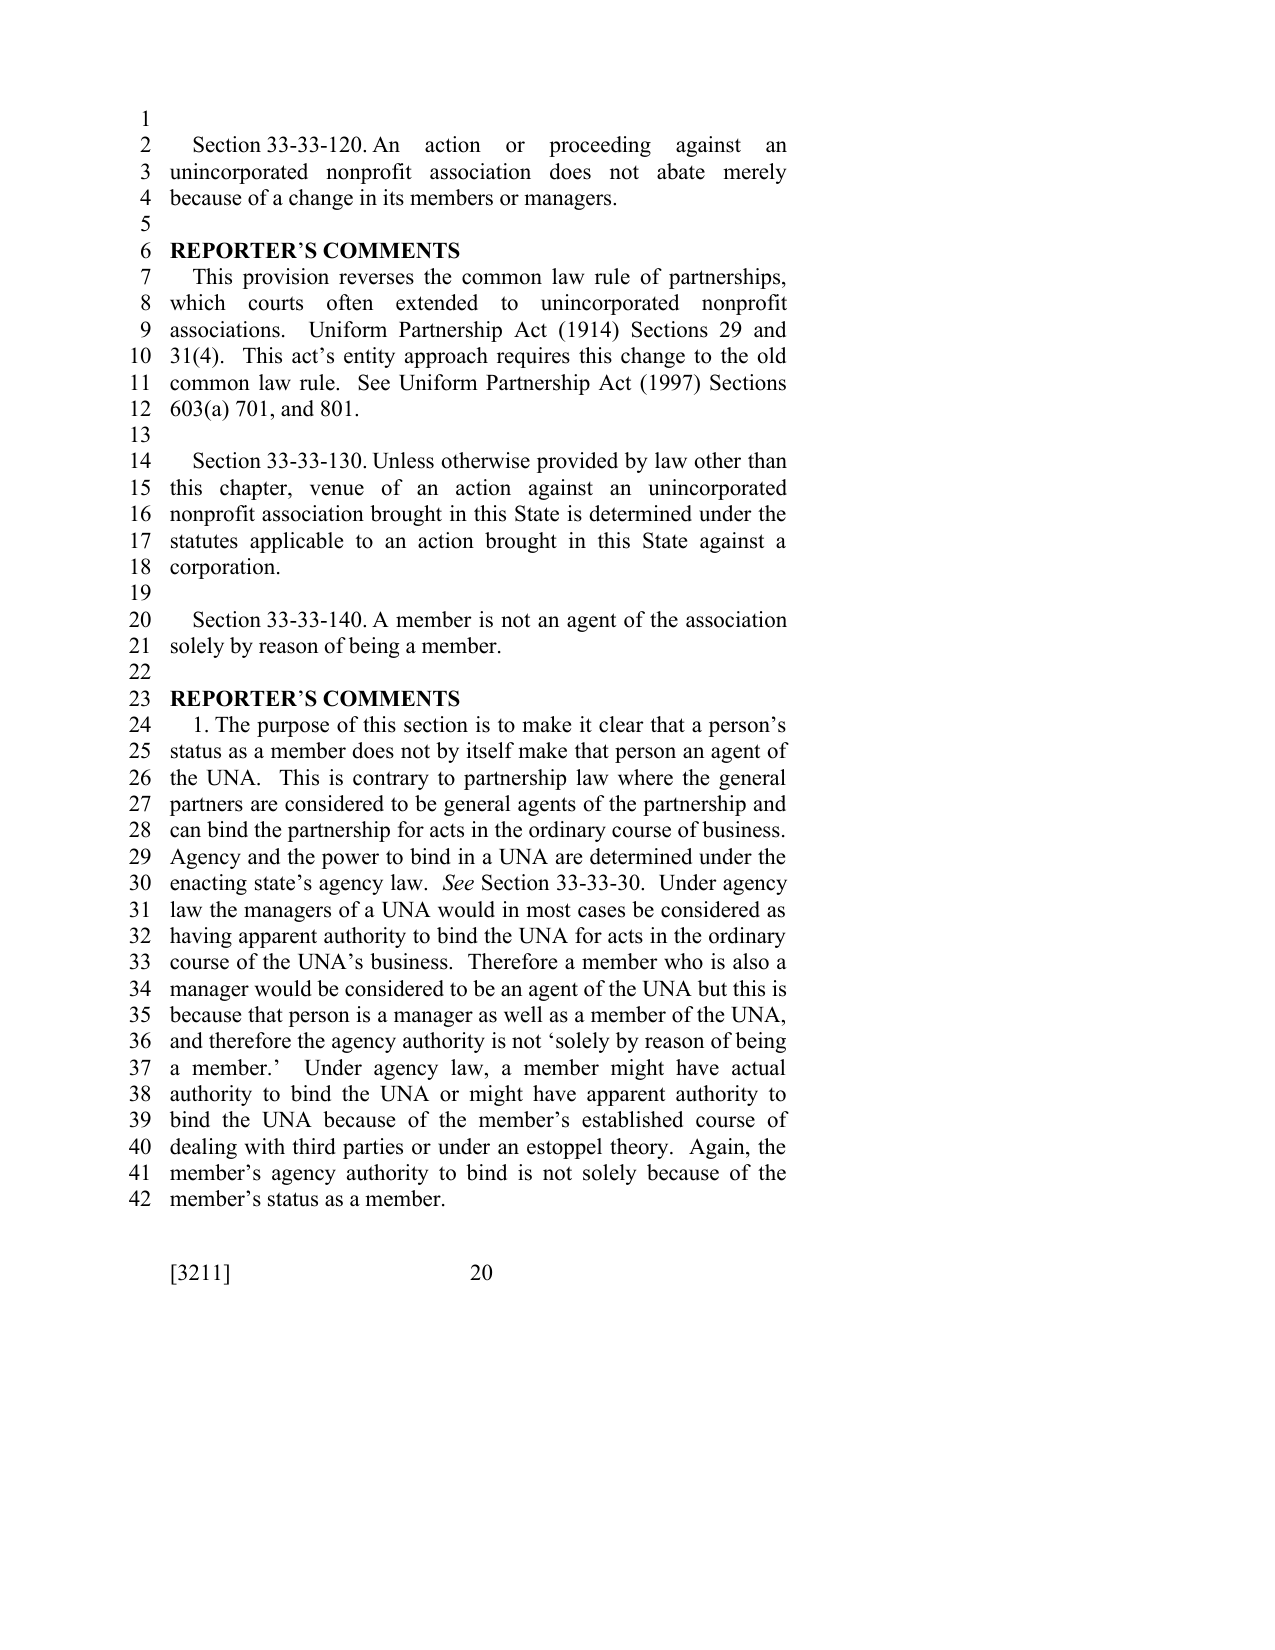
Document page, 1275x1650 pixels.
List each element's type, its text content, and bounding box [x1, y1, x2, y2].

text REPORTER’S COMMENTS [169, 685, 787, 711]
text 1. The purpose of this section is to make it clear that a person’s status as a member does not by itself make that person an agent of the UNA. This is contrary to partnership law where the general partners are considered to be general agents of the partnership and can bind the partnership for acts in the ordinary course of business. Agency and the power to bind in a UNA are determined under the enacting state’s agency law. See Section 33-33-30. Under agency law the managers of a UNA would in most cases be considered as having apparent authority to bind the UNA for acts in the ordinary course of the UNA’s business. Therefore a member who is also a manager would be considered to be an agent of the UNA but this is because that person is a manager as well as a member of the UNA, and therefore the agency authority is not ‘solely by reason of being a member.’ Under agency law, a member might have actual authority to bind the UNA or might have apparent authority to bind the UNA because of the member’s established course of dealing with third parties or under an estoppel theory. Again, the member’s agency authority to bind is not solely because of the member’s status as a member. [169, 711, 787, 1212]
text Section 33-33-120. An action or proceeding against an unincorporated nonprofit association does not abate merely because of a change in its members or managers. [169, 131, 787, 210]
text Section 33-33-140. A member is not an agent of the association solely by reason of being a member. [169, 606, 787, 658]
text REPORTER’S COMMENTS [169, 237, 787, 263]
text This provision reverses the common law rule of partnerships, which courts often extended to unincorporated nonprofit associations. Uniform Partnership Act (1914) Sections 29 and 31(4). This act’s entity approach requires this change to the old common law rule. See Uniform Partnership Act (1997) Sections 603(a) 701, and 801. [169, 263, 787, 421]
text Section 33-33-130. Unless otherwise provided by law other than this chapter, venue of an action against an unincorporated nonprofit association brought in this State is determined under the statutes applicable to an action brought in this State against a corporation. [169, 448, 787, 579]
